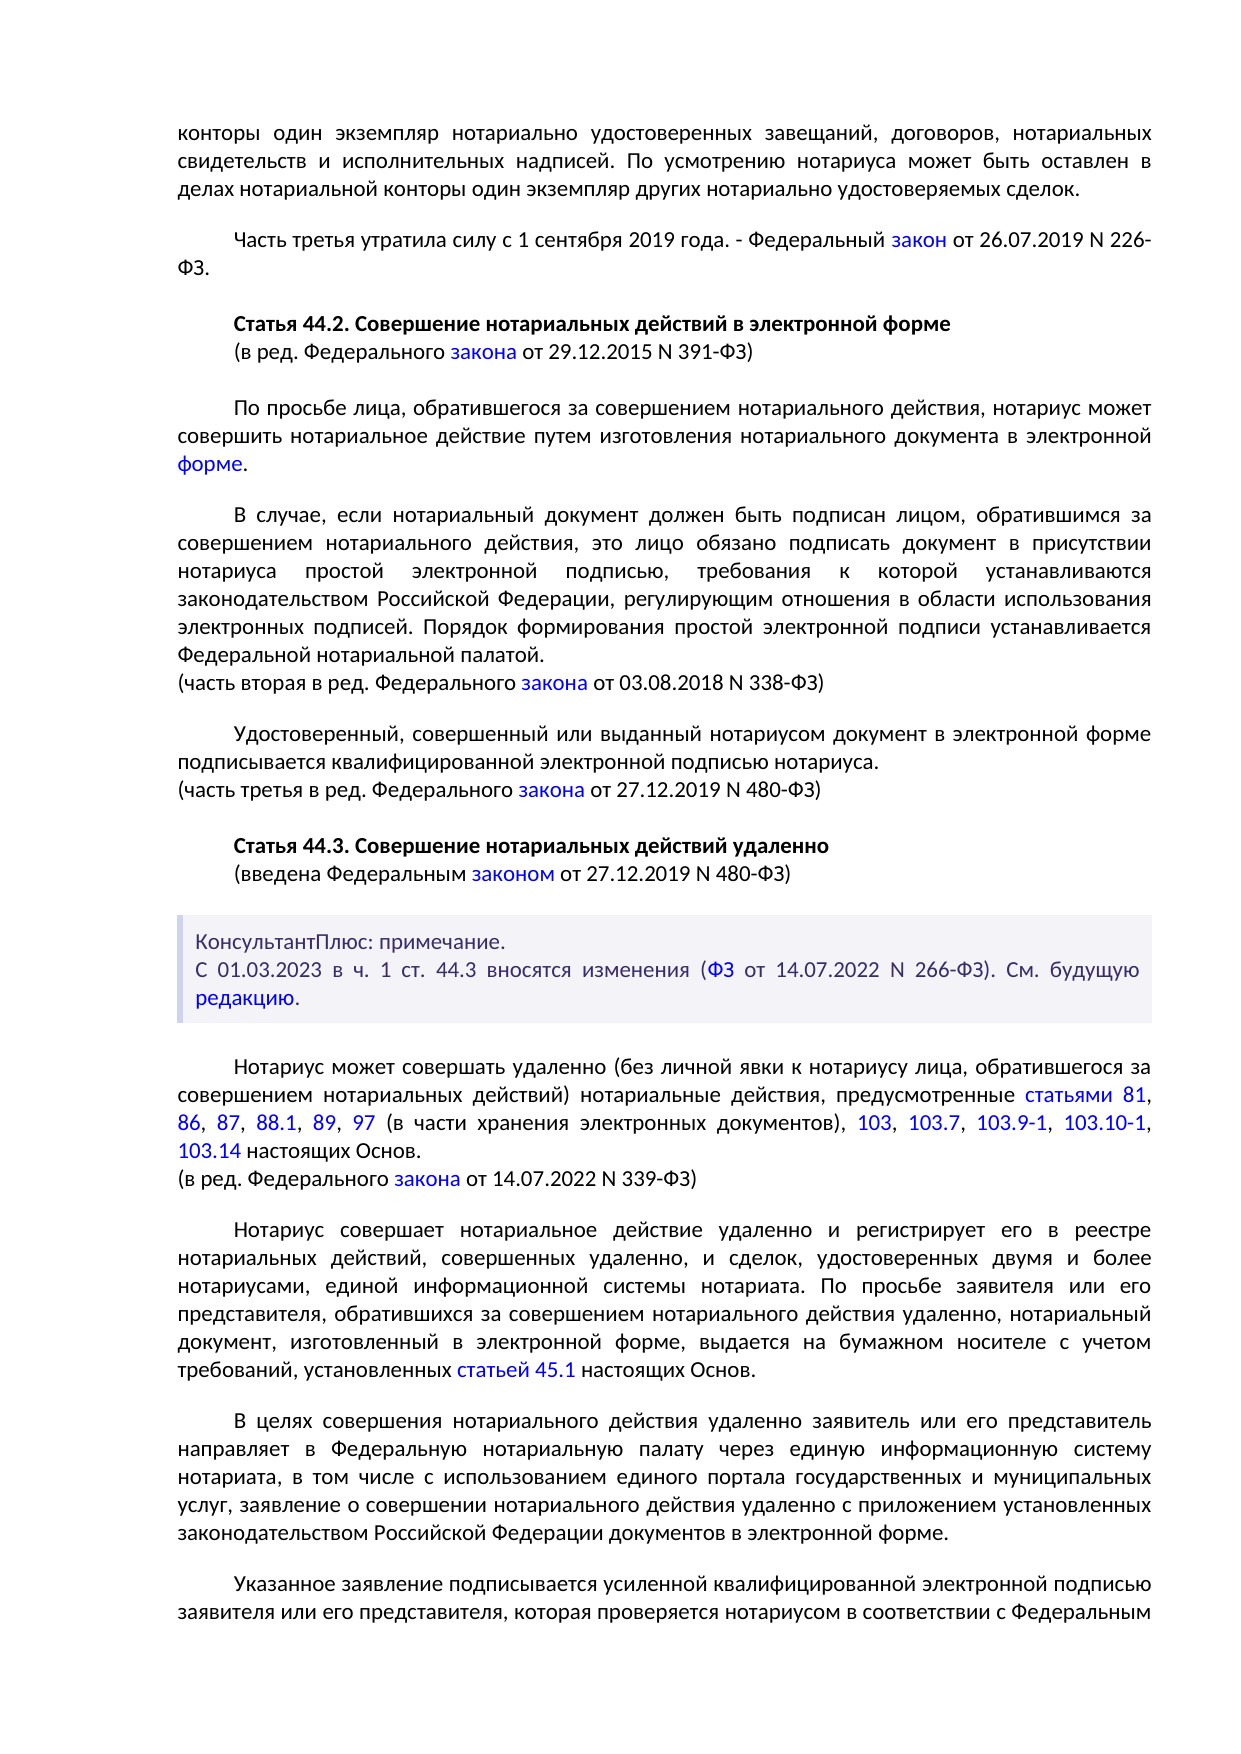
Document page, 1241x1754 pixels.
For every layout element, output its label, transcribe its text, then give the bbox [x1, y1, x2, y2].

text Часть третья утратила силу с 1 сентября 2019 года. - Федеральный закон от 26.07.2019 N 226-ФЗ. [177, 225, 1152, 281]
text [177, 118, 1152, 202]
title Статья 44.3. Совершение нотариальных действий удаленно [177, 831, 1152, 859]
table_header КонсультантПлюс: примечание. С 01.03.2023 в ч. 1 ст. 44.3 вносятся изменения (ФЗ от 14.07.2022 N 266-ФЗ). См. будущую редакцию. [195, 915, 1140, 1023]
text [177, 1569, 1152, 1625]
text По просьбе лица, обратившегося за совершением нотариального действия, нотариус может совершить нотариальное действие путем изготовления нотариального документа в электронной форме. [177, 393, 1152, 477]
table_header [183, 915, 195, 1023]
text (в ред. Федерального закона от 29.12.2015 N 391-ФЗ) [177, 337, 1152, 365]
text В случае, если нотариальный документ должен быть подписан лицом, обратившимся за совершением нотариального действия, это лицо обязано подписать документ в присутствии нотариуса простой электронной подписью, требования к которой устанавливаются законодательством Российской Федерации, регулирующим отношения в области использования электронных подписей. Порядок формирования простой электронной подписи устанавливается Федеральной нотариальной палатой. [177, 500, 1152, 668]
text Удостоверенный, совершенный или выданный нотариусом документ в электронной форме подписывается квалифицированной электронной подписью нотариуса. [177, 719, 1152, 775]
title Статья 44.2. Совершение нотариальных действий в электронной форме [177, 309, 1152, 337]
text (часть вторая в ред. Федерального закона от 03.08.2018 N 338-ФЗ) [177, 668, 1152, 696]
text Нотариус совершает нотариальное действие удаленно и регистрирует его в реестре нотариальных действий, совершенных удаленно, и сделок, удостоверенных двумя и более нотариусами, единой информационной системы нотариата. По просьбе заявителя или его представителя, обратившихся за совершением нотариального действия удаленно, нотариальный документ, изготовленный в электронной форме, выдается на бумажном носителе с учетом требований, установленных статьей 45.1 настоящих Основ. [177, 1215, 1152, 1383]
text Нотариус может совершать удаленно (без личной явки к нотариусу лица, обратившегося за совершением нотариальных действий) нотариальные действия, предусмотренные статьями 81, 86, 87, 88.1, 89, 97 (в части хранения электронных документов), 103, 103.7, 103.9-1, 103.10-1, 103.14 настоящих Основ. [177, 1052, 1152, 1164]
text (в ред. Федерального закона от 14.07.2022 N 339-ФЗ) [177, 1164, 1152, 1192]
text В целях совершения нотариального действия удаленно заявитель или его представитель направляет в Федеральную нотариальную палату через единую информационную систему нотариата, в том числе с использованием единого портала государственных и муниципальных услуг, заявление о совершении нотариального действия удаленно с приложением установленных законодательством Российской Федерации документов в электронной форме. [177, 1406, 1152, 1546]
text (часть третья в ред. Федерального закона от 27.12.2019 N 480-ФЗ) [177, 775, 1152, 803]
text (введена Федеральным законом от 27.12.2019 N 480-ФЗ) [177, 859, 1152, 887]
table_header [177, 915, 183, 1023]
table_header [1140, 915, 1152, 1023]
